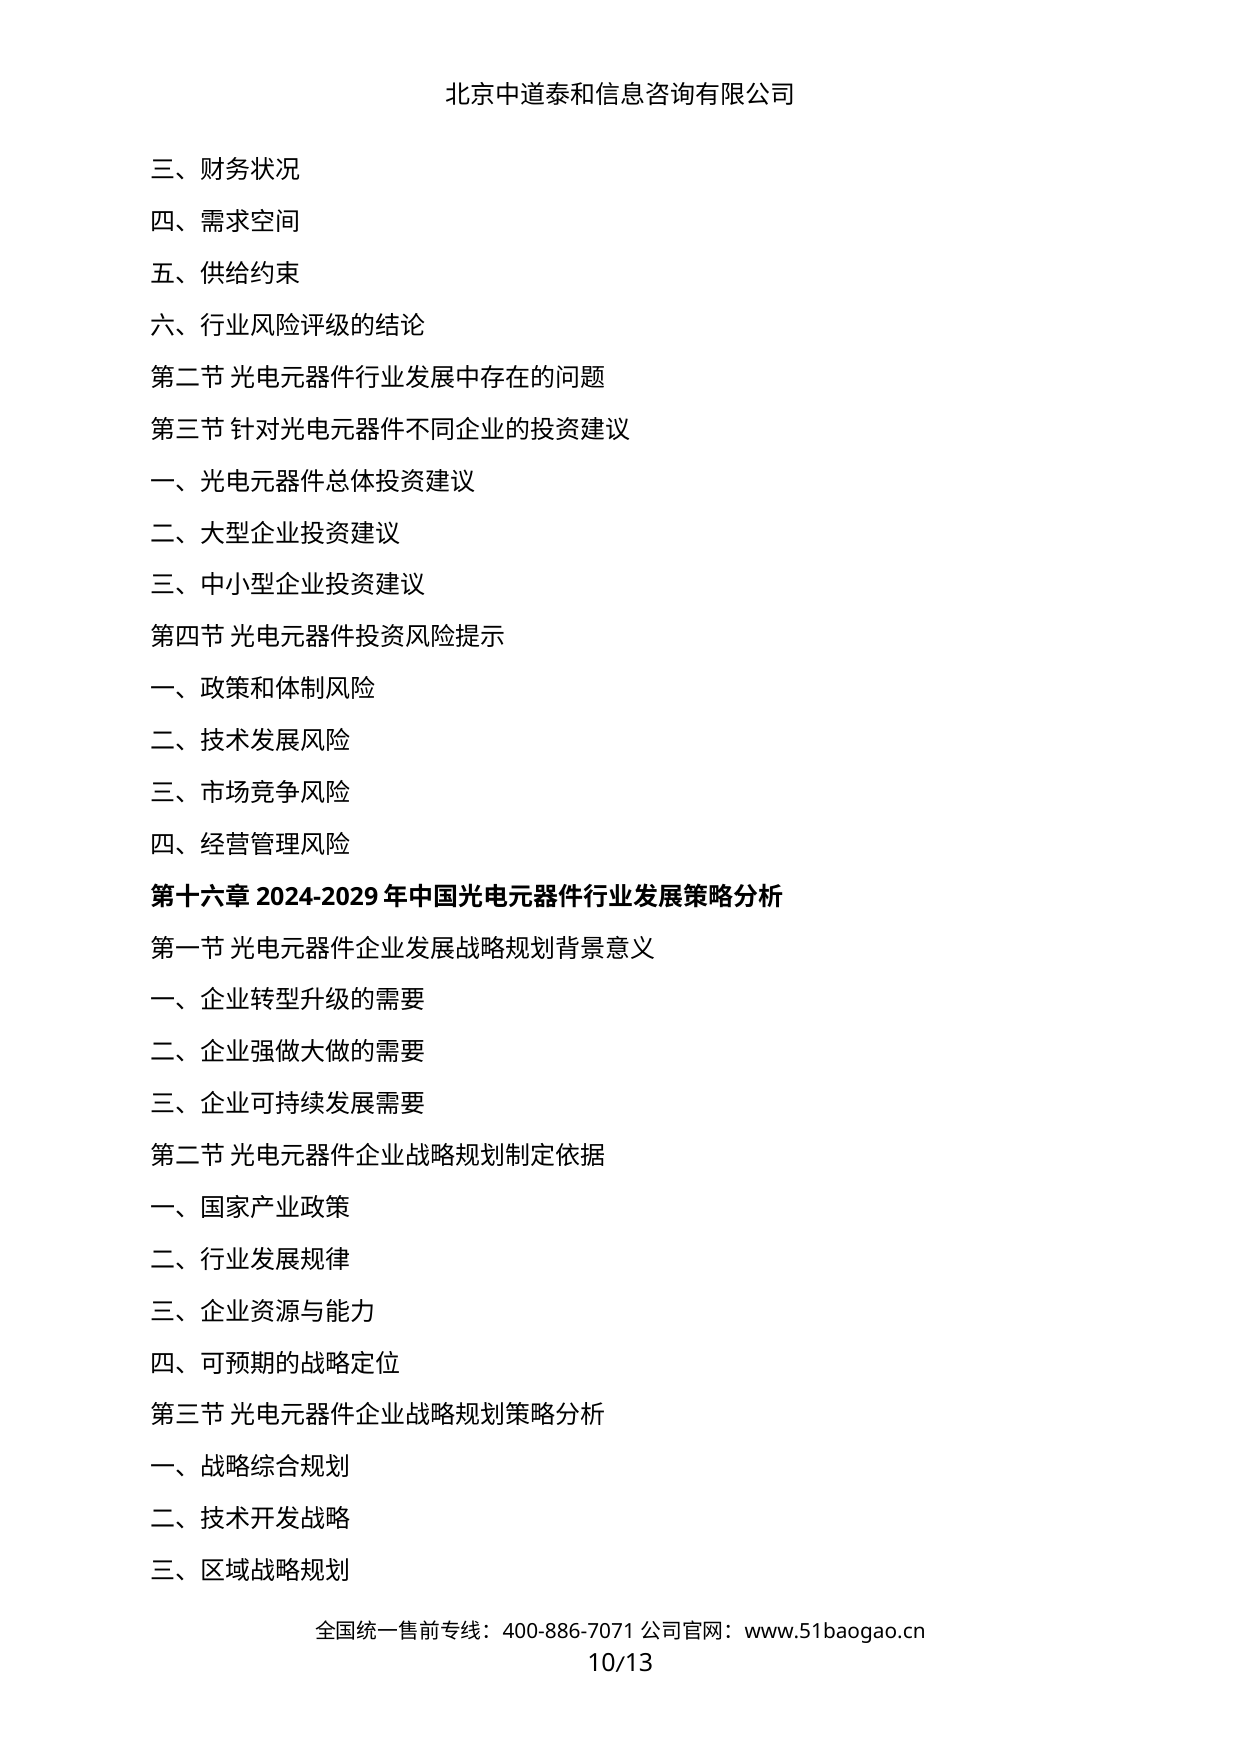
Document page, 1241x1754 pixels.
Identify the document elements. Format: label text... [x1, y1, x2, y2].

text 二、技术开发战略 [150, 1499, 1090, 1535]
text 第三节 光电元器件企业战略规划策略分析 [150, 1395, 1090, 1431]
text 一、战略综合规划 [150, 1447, 1090, 1483]
text 第二节 光电元器件企业战略规划制定依据 [150, 1136, 1090, 1172]
text 三、市场竞争风险 [150, 772, 1090, 809]
text 二、大型企业投资建议 [150, 513, 1090, 549]
text 三、企业资源与能力 [150, 1291, 1090, 1327]
text 四、可预期的战略定位 [150, 1343, 1090, 1379]
text 五、供给约束 [150, 254, 1090, 290]
text 三、中小型企业投资建议 [150, 565, 1090, 601]
text 一、政策和体制风险 [150, 669, 1090, 705]
text 一、光电元器件总体投资建议 [150, 461, 1090, 497]
text 一、国家产业政策 [150, 1187, 1090, 1224]
text 四、经营管理风险 [150, 824, 1090, 861]
text 三、企业可持续发展需要 [150, 1084, 1090, 1120]
text 四、需求空间 [150, 202, 1090, 238]
text 第十六章 2024-2029年中国光电元器件行业发展策略分析 [150, 876, 1090, 912]
text 第二节 光电元器件行业发展中存在的问题 [150, 357, 1090, 394]
text 第三节 针对光电元器件不同企业的投资建议 [150, 409, 1090, 446]
text 六、行业风险评级的结论 [150, 306, 1090, 342]
text 第四节 光电元器件投资风险提示 [150, 617, 1090, 653]
text 三、财务状况 [150, 150, 1090, 186]
text 二、行业发展规律 [150, 1239, 1090, 1276]
text 二、技术发展风险 [150, 721, 1090, 757]
text 一、企业转型升级的需要 [150, 980, 1090, 1016]
text 第一节 光电元器件企业发展战略规划背景意义 [150, 928, 1090, 964]
text 三、区域战略规划 [150, 1551, 1090, 1587]
text 二、企业强做大做的需要 [150, 1032, 1090, 1068]
